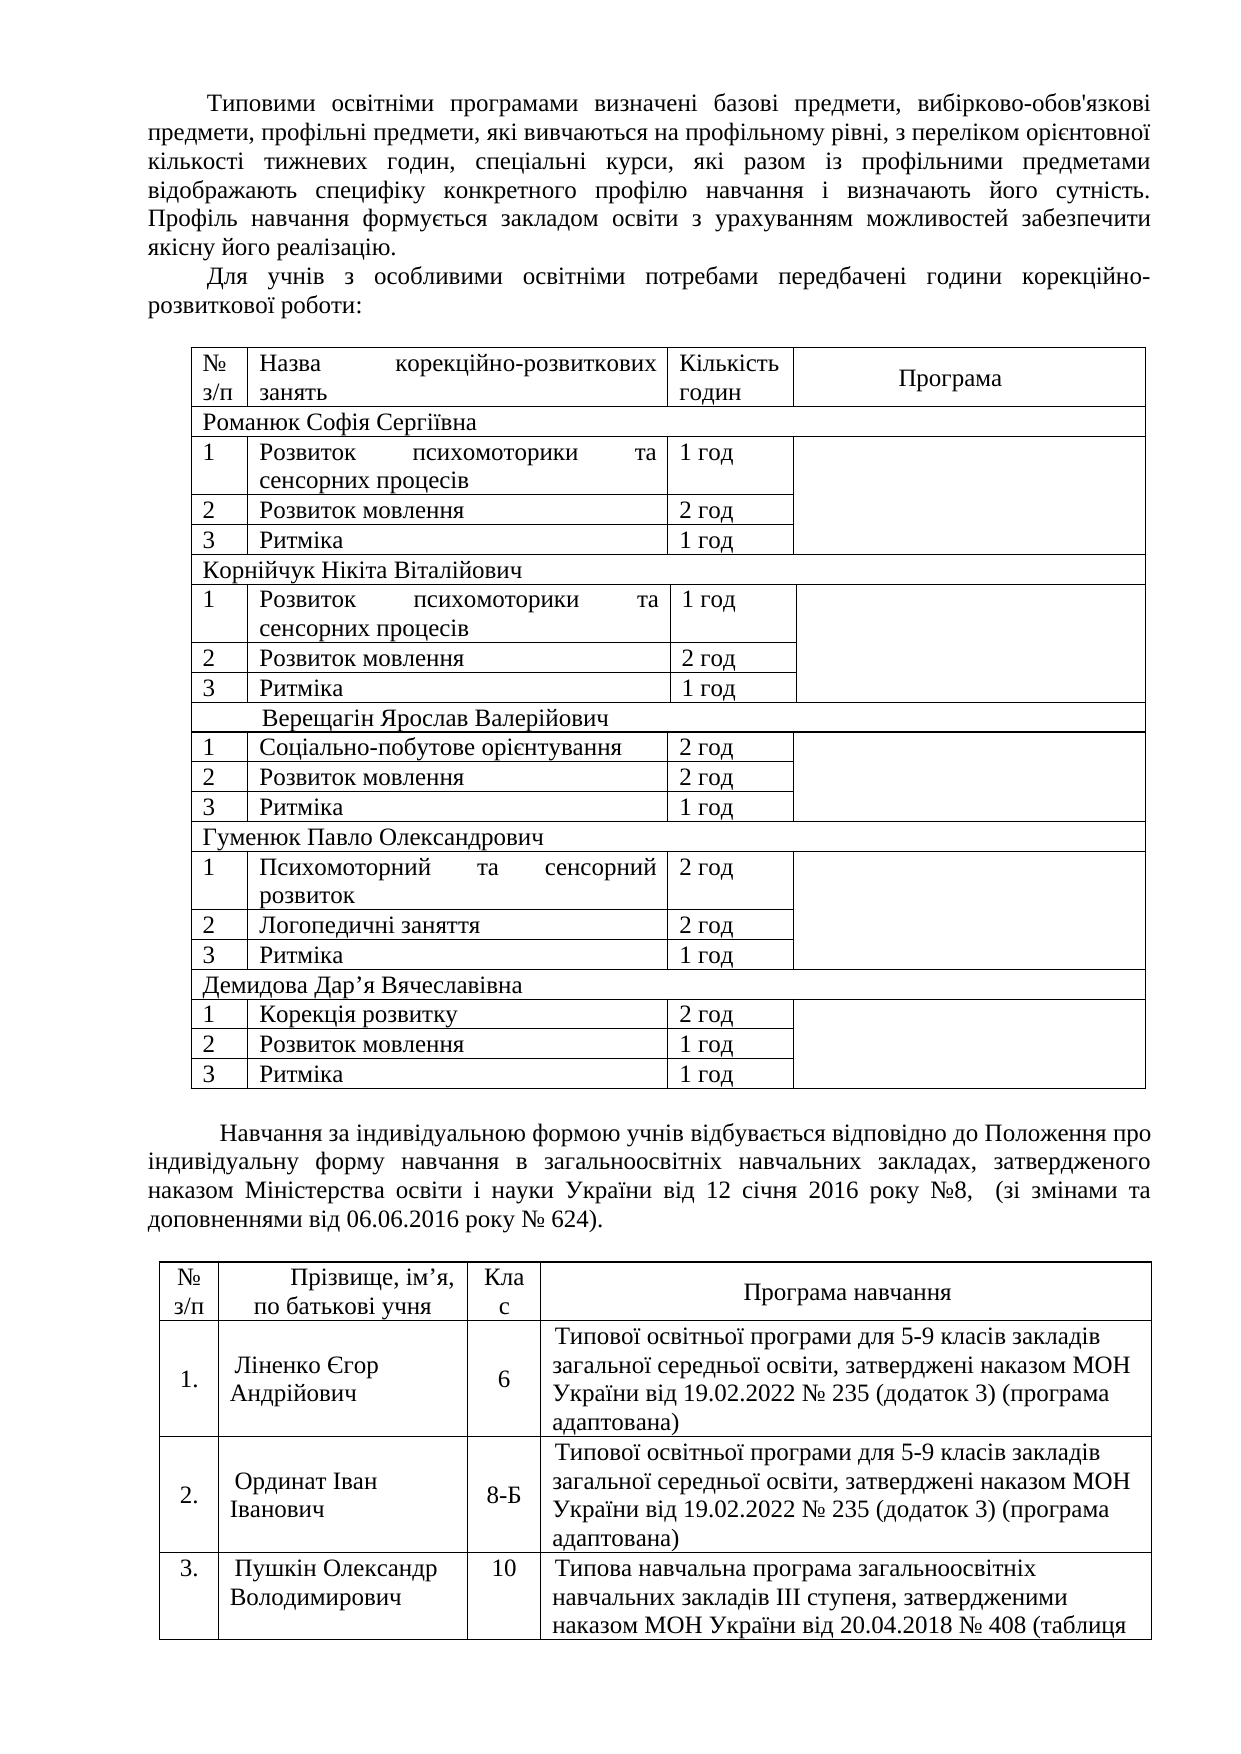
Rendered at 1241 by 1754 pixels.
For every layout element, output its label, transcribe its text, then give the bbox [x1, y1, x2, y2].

table_cell 2 [192, 910, 247, 939]
table_cell Типової освітньої програми для 5-9 класів закладів загальної середньої освіти, затверджені наказом МОН України від 19.02.2022 № 235 (додаток 3) (програма адаптована) [541, 1321, 1151, 1436]
table_cell 2 год [668, 1000, 793, 1028]
table_cell 1 [192, 1000, 247, 1028]
table_header Програма навчання [541, 1263, 1151, 1320]
table_cell Ритміка [248, 1059, 667, 1088]
table_cell 1 год [668, 437, 793, 494]
table_cell Верещагін Ярослав Валерійович [192, 703, 1145, 731]
table_cell Психомоторний та сенсорний розвиток [248, 852, 667, 909]
table_cell 1 год [671, 585, 796, 642]
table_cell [541, 1553, 1151, 1639]
table_cell 2 [192, 762, 247, 791]
table_cell [797, 585, 1145, 702]
table_cell 1 [192, 733, 247, 761]
table_cell Романюк Софія Сергіївна [192, 407, 1145, 436]
table_cell 1 год [668, 1059, 793, 1088]
table_cell [794, 852, 1145, 969]
table_cell 2 год [668, 733, 793, 761]
table_cell Логопедичні заняття [248, 910, 667, 939]
table_cell 6 [468, 1321, 540, 1436]
table_cell Розвиток мовлення [248, 1029, 667, 1058]
table_cell 3 [192, 1059, 247, 1088]
table_cell 1 год [668, 1029, 793, 1058]
table_cell Ритміка [248, 792, 667, 821]
table_cell 2 год [668, 910, 793, 939]
table_cell Розвиток мовлення [248, 495, 667, 524]
table_cell 2 год [671, 643, 796, 672]
table_cell Типової освітньої програми для 5-9 класів закладів загальної середньої освіти, затверджені наказом МОН України від 19.02.2022 № 235 (додаток 3) (програма адаптована) [541, 1437, 1151, 1552]
table_cell Ритміка [248, 525, 667, 554]
table_cell 2 [192, 495, 247, 524]
table_cell [794, 1000, 1145, 1088]
table_header Кількість годин [668, 348, 793, 406]
table_cell 1 год [668, 940, 793, 969]
table_cell 3 [192, 792, 247, 821]
table_cell 2 [192, 643, 247, 672]
table_cell Соціально-побутове орієнтування [248, 733, 667, 761]
table_cell 1 год [668, 792, 793, 821]
table_cell 2 [192, 1029, 247, 1058]
table_cell 1 [192, 585, 247, 642]
table_header № з/п [192, 348, 247, 406]
table_header Програма [794, 348, 1145, 406]
table_cell 3 [192, 940, 247, 969]
table_cell 10 [468, 1553, 540, 1639]
table_cell Ліненко Єгор Андрійович [219, 1321, 467, 1436]
table_cell 2 год [668, 495, 793, 524]
table_cell Розвиток мовлення [248, 762, 667, 791]
text Навчання за індивідуальною формою учнів відбувається відповідно до Положення про індивідуальну форму навчання в загальноосвітніх навчальних закладах, затвердженого наказом Міністерства освіти і науки України від 12 січня 2016 року №8, (зі змінами та доповненнями від 06.06.2016 року № 624). [148, 1118, 1152, 1233]
table_cell Корнійчук Нікіта Віталійович [192, 555, 1145, 583]
text Типовими освітніми програмами визначені базові предмети, вибірково-обов'язкові предмети, профільні предмети, які вивчаються на профільному рівні, з переліком орієнтовної кількості тижневих годин, спеціальні курси, які разом із профільними предметами відображають специфіку конкретного профілю навчання і визначають його сутність. Профіль навчання формується закладом освіти з урахуванням можливостей забезпечити якісну його реалізацію. [148, 88, 1152, 261]
table_cell 3 [192, 673, 247, 702]
table_cell 2 год [668, 762, 793, 791]
table_cell Демидова Дар’я Вячеславівна [192, 970, 1145, 998]
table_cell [219, 1553, 467, 1639]
table_cell Ординат Іван Іванович [219, 1437, 467, 1552]
table_header Клас [468, 1263, 540, 1320]
table_cell Розвиток психомоторики та сенсорних процесів [248, 437, 667, 494]
table_header Назва корекційно-розвиткових занять [248, 348, 667, 406]
table_cell 2. [160, 1437, 218, 1552]
table_header Прізвище, ім’я, по батькові учня [219, 1263, 467, 1320]
text Для учнів з особливими освітніми потребами передбачені години корекційно-розвиткової роботи: [148, 261, 1152, 318]
table_cell Розвиток психомоторики та сенсорних процесів [248, 585, 670, 642]
table_cell Ритміка [248, 940, 667, 969]
table_cell 1 год [668, 525, 793, 554]
table_cell Ритміка [248, 673, 670, 702]
table_cell 3. [160, 1553, 218, 1639]
table_cell [794, 733, 1145, 821]
table_cell Корекція розвитку [248, 1000, 667, 1028]
table_cell 1 [192, 437, 247, 494]
table_cell 1 год [671, 673, 796, 702]
table_cell 1 [192, 852, 247, 909]
table_header № з/п [160, 1263, 218, 1320]
table_cell 3 [192, 525, 247, 554]
table_cell 8-Б [468, 1437, 540, 1552]
table_cell Гуменюк Павло Олександрович [192, 822, 1145, 851]
table_cell 2 год [668, 852, 793, 909]
table_cell [794, 437, 1145, 554]
table_cell Розвиток мовлення [248, 643, 670, 672]
table_cell 1. [160, 1321, 218, 1436]
